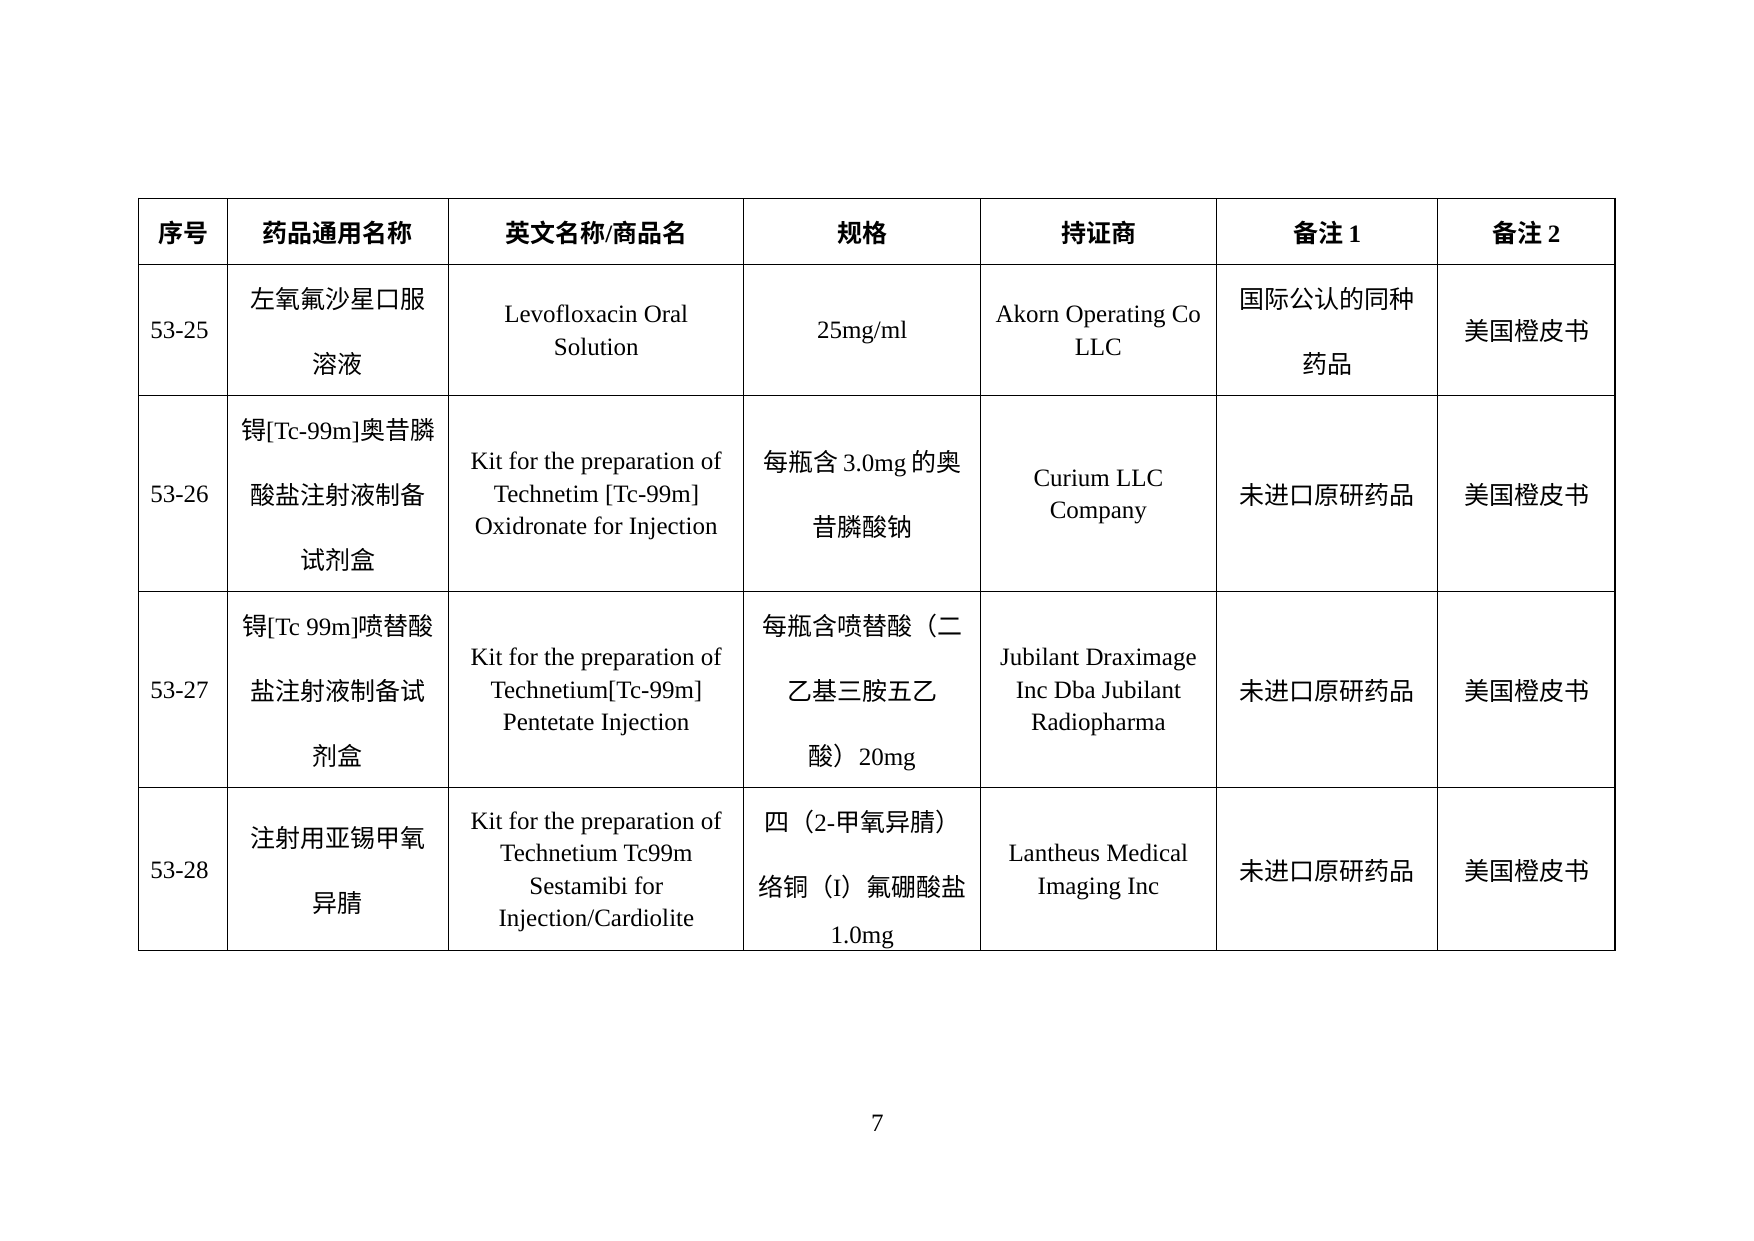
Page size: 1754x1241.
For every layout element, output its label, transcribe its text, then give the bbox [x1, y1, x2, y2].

table_cell 四（2-甲氧异腈）络铜（I）氟硼酸盐1.0mg [744, 788, 980, 950]
table_cell 每瓶含喷替酸（二乙基三胺五乙酸）20mg [744, 592, 980, 787]
table_cell 美国橙皮书 [1438, 265, 1614, 395]
table_cell Jubilant Draximage Inc Dba Jubilant Radiopharma [981, 592, 1216, 787]
table_cell [139, 265, 227, 395]
table_cell 未进口原研药品 [1217, 788, 1437, 950]
table_cell [139, 788, 227, 950]
table_cell [139, 396, 227, 591]
table_header 备注1 [1217, 199, 1437, 264]
table_cell 国际公认的同种药品 [1217, 265, 1437, 395]
table_cell 左氧氟沙星口服溶液 [228, 265, 448, 395]
table_header 英文名称/商品名 [449, 199, 743, 264]
table_cell 注射用亚锡甲氧异腈 [228, 788, 448, 950]
table_cell Kit for the preparation of Technetium[Tc-99m] Pentetate Injection [449, 592, 743, 787]
table_header 规格 [744, 199, 980, 264]
table_cell 美国橙皮书 [1438, 788, 1614, 950]
table_cell 每瓶含3.0mg的奥昔膦酸钠 [744, 396, 980, 591]
table_cell 美国橙皮书 [1438, 592, 1614, 787]
table_cell 未进口原研药品 [1217, 396, 1437, 591]
table_header 持证商 [981, 199, 1216, 264]
table_cell Levofloxacin Oral Solution [449, 265, 743, 395]
table_cell [139, 592, 227, 787]
table_header 序号 [139, 199, 227, 264]
table_cell Curium LLC Company [981, 396, 1216, 591]
table_header 备注2 [1438, 199, 1614, 264]
table_header 药品通用名称 [228, 199, 448, 264]
table_cell 25mg/ml [744, 265, 980, 395]
table_cell 未进口原研药品 [1217, 592, 1437, 787]
table_cell Kit for the preparation of Technetium Tc99m Sestamibi for Injection/Cardiolite [449, 788, 743, 950]
table_cell Kit for the preparation of Technetim [Tc-99m] Oxidronate for Injection [449, 396, 743, 591]
table_cell Akorn Operating Co LLC [981, 265, 1216, 395]
table_cell Lantheus Medical Imaging Inc [981, 788, 1216, 950]
table_cell 锝[Tc-99m]奥昔膦酸盐注射液制备试剂盒 [228, 396, 448, 591]
table_cell 锝[Tc 99m]喷替酸盐注射液制备试剂盒 [228, 592, 448, 787]
table_cell 美国橙皮书 [1438, 396, 1614, 591]
